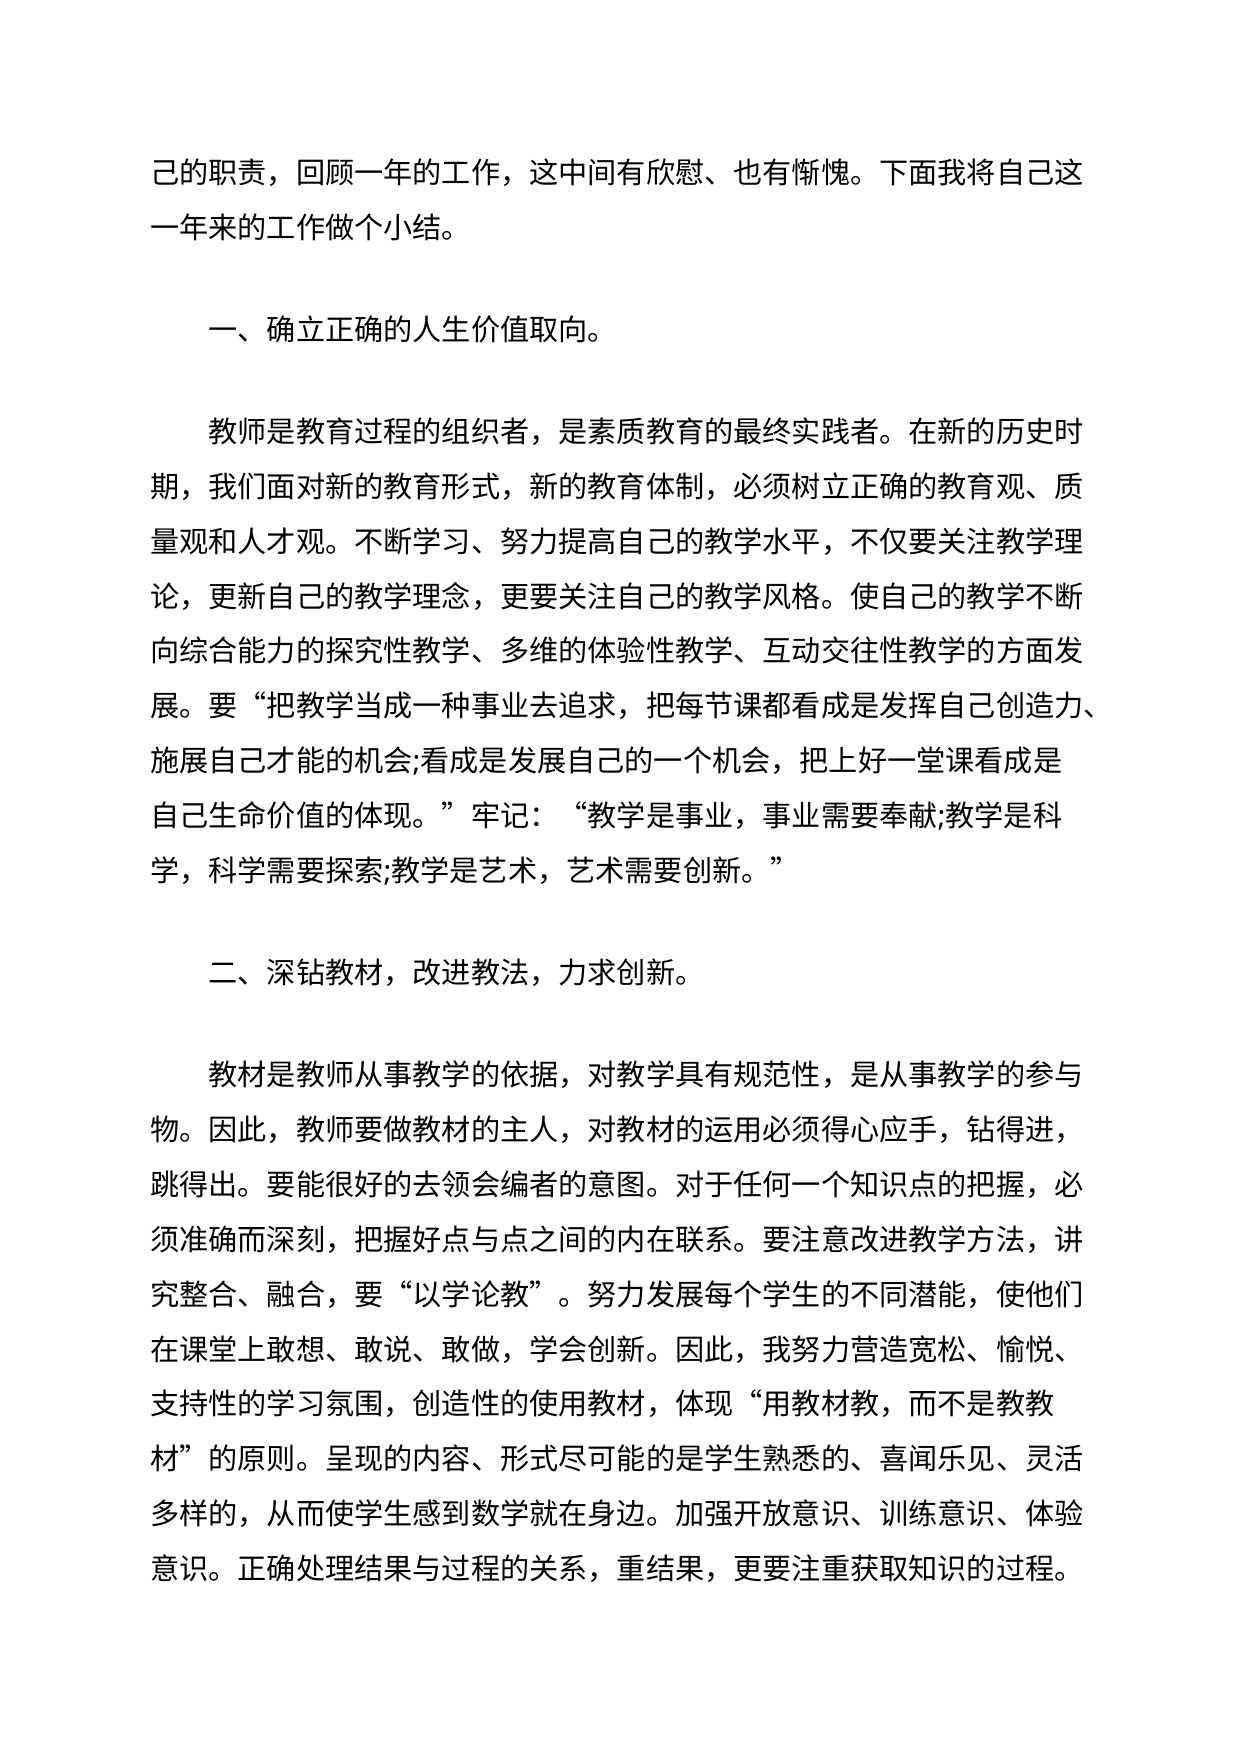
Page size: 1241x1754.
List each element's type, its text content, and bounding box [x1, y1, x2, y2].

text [150, 1052, 1090, 1588]
text 一、确立正确的人生价值取向。 [150, 307, 1090, 349]
text 二、深钻教材，改进教法，力求创新。 [150, 950, 1090, 992]
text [150, 150, 1090, 247]
text 教师是教育过程的组织者，是素质教育的最终实践者。在新的历史时期，我们面对新的教育形式，新的教育体制，必须树立正确的教育观、质量观和人才观。不断学习、努力提高自己的教学水平，不仅要关注教学理论，更新自己的教学理念，更要关注自己的教学风格。使自己的教学不断向综合能力的探究性教学、多维的体验性教学、互动交往性教学的方面发展。要“把教学当成一种事业去追求，把每节课都看成是发挥自己创造力、施展自己才能的机会;看成是发展自己的一个机会，把上好一堂课看成是自己生命价值的体现。”牢记：“教学是事业，事业需要奉献;教学是科学，科学需要探索;教学是艺术，艺术需要创新。” [150, 408, 1090, 890]
